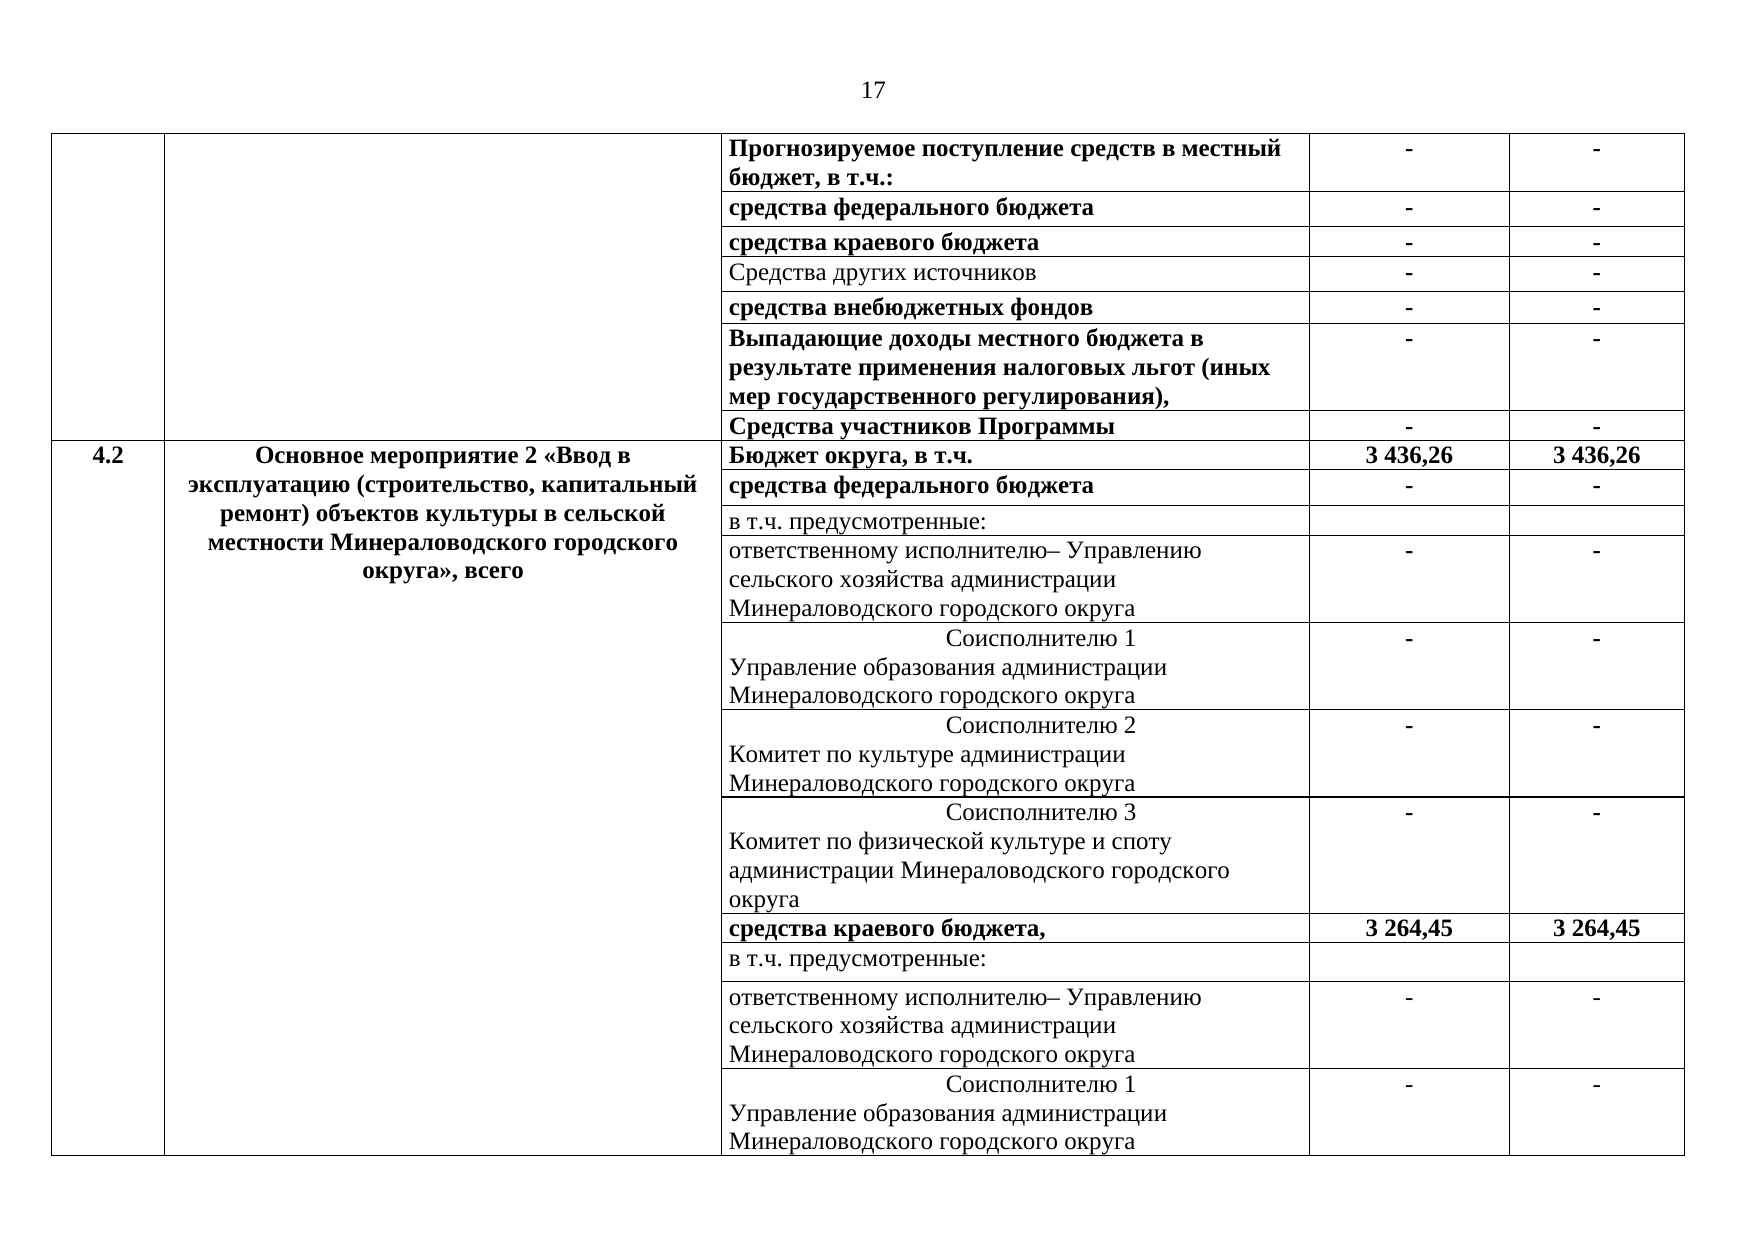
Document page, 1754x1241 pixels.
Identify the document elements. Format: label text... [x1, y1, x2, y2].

table_cell - [1510, 134, 1684, 191]
table_cell - [1510, 192, 1684, 226]
table_cell Средства других источников [722, 257, 1309, 291]
table_cell в т.ч. предусмотренные: [722, 506, 1309, 534]
table_cell 3 264,45 [1510, 914, 1684, 942]
table_cell - [1510, 227, 1684, 256]
table_cell в т.ч. предусмотренные: [722, 943, 1309, 981]
table_cell [1310, 506, 1509, 534]
table_cell - [1310, 710, 1509, 796]
table_cell Соисполнителю 2 Комитет по культуре администрации Минераловодского городского округа [722, 710, 1309, 796]
table_cell - [1310, 292, 1509, 322]
table_cell Прогнозируемое поступление средств в местный бюджет, в т.ч.: [722, 134, 1309, 191]
table_cell 3 264,45 [1310, 914, 1509, 942]
table_cell - [1310, 324, 1509, 410]
table_cell - [1510, 257, 1684, 291]
table_cell Выпадающие доходы местного бюджета в результате применения налоговых льгот (иных мер государственного регулирования), [722, 324, 1309, 410]
table_cell - [1510, 470, 1684, 505]
table_cell - [1310, 227, 1509, 256]
table_cell [1310, 943, 1509, 981]
table_cell средства федерального бюджета [722, 192, 1309, 226]
table_cell 3 436,26 [1510, 441, 1684, 469]
table_cell - [1510, 411, 1684, 439]
table_cell Основное мероприятие 2 «Ввод в эксплуатацию (строительство, капитальный ремонт) объектов культуры в сельской местности Минераловодского городского округа», всего [165, 441, 721, 1155]
table_cell средства краевого бюджета [722, 227, 1309, 256]
table_cell - [1510, 798, 1684, 912]
table_cell Средства участников Программы [722, 411, 1309, 439]
table_cell - [1310, 1069, 1509, 1155]
table_cell - [1310, 257, 1509, 291]
table_cell - [1510, 623, 1684, 709]
table_cell 3 436,26 [1310, 441, 1509, 469]
table_cell - [1310, 536, 1509, 622]
table_cell - [1510, 1069, 1684, 1155]
table_cell ответственному исполнителю– Управлению сельского хозяйства администрации Минераловодского городского округа [722, 982, 1309, 1068]
table_cell - [1510, 710, 1684, 796]
table_cell Бюджет округа, в т.ч. [722, 441, 1309, 469]
table_cell - [1510, 292, 1684, 322]
table_cell - [1310, 192, 1509, 226]
table_cell - [1310, 623, 1509, 709]
table_cell - [1510, 982, 1684, 1068]
table_cell [1510, 506, 1684, 534]
table_cell средства федерального бюджета [722, 470, 1309, 505]
table_cell Соисполнителю 1 Управление образования администрации Минераловодского городского округа [722, 1069, 1309, 1155]
table_cell [1510, 943, 1684, 981]
table_cell - [1310, 982, 1509, 1068]
table_cell - [1510, 324, 1684, 410]
table_cell - [1310, 470, 1509, 505]
table_cell - [1310, 798, 1509, 912]
table_cell Соисполнителю 1 Управление образования администрации Минераловодского городского округа [722, 623, 1309, 709]
table_cell средства краевого бюджета, [722, 914, 1309, 942]
table_cell - [1310, 134, 1509, 191]
table_cell средства внебюджетных фондов [722, 292, 1309, 322]
table_cell ответственному исполнителю– Управлению сельского хозяйства администрации Минераловодского городского округа [722, 536, 1309, 622]
table_cell 4.2 [52, 441, 164, 1155]
table_cell Соисполнителю 3 Комитет по физической культуре и споту администрации Минераловодского городского округа [722, 798, 1309, 912]
table_cell - [1510, 536, 1684, 622]
table_cell - [1310, 411, 1509, 439]
